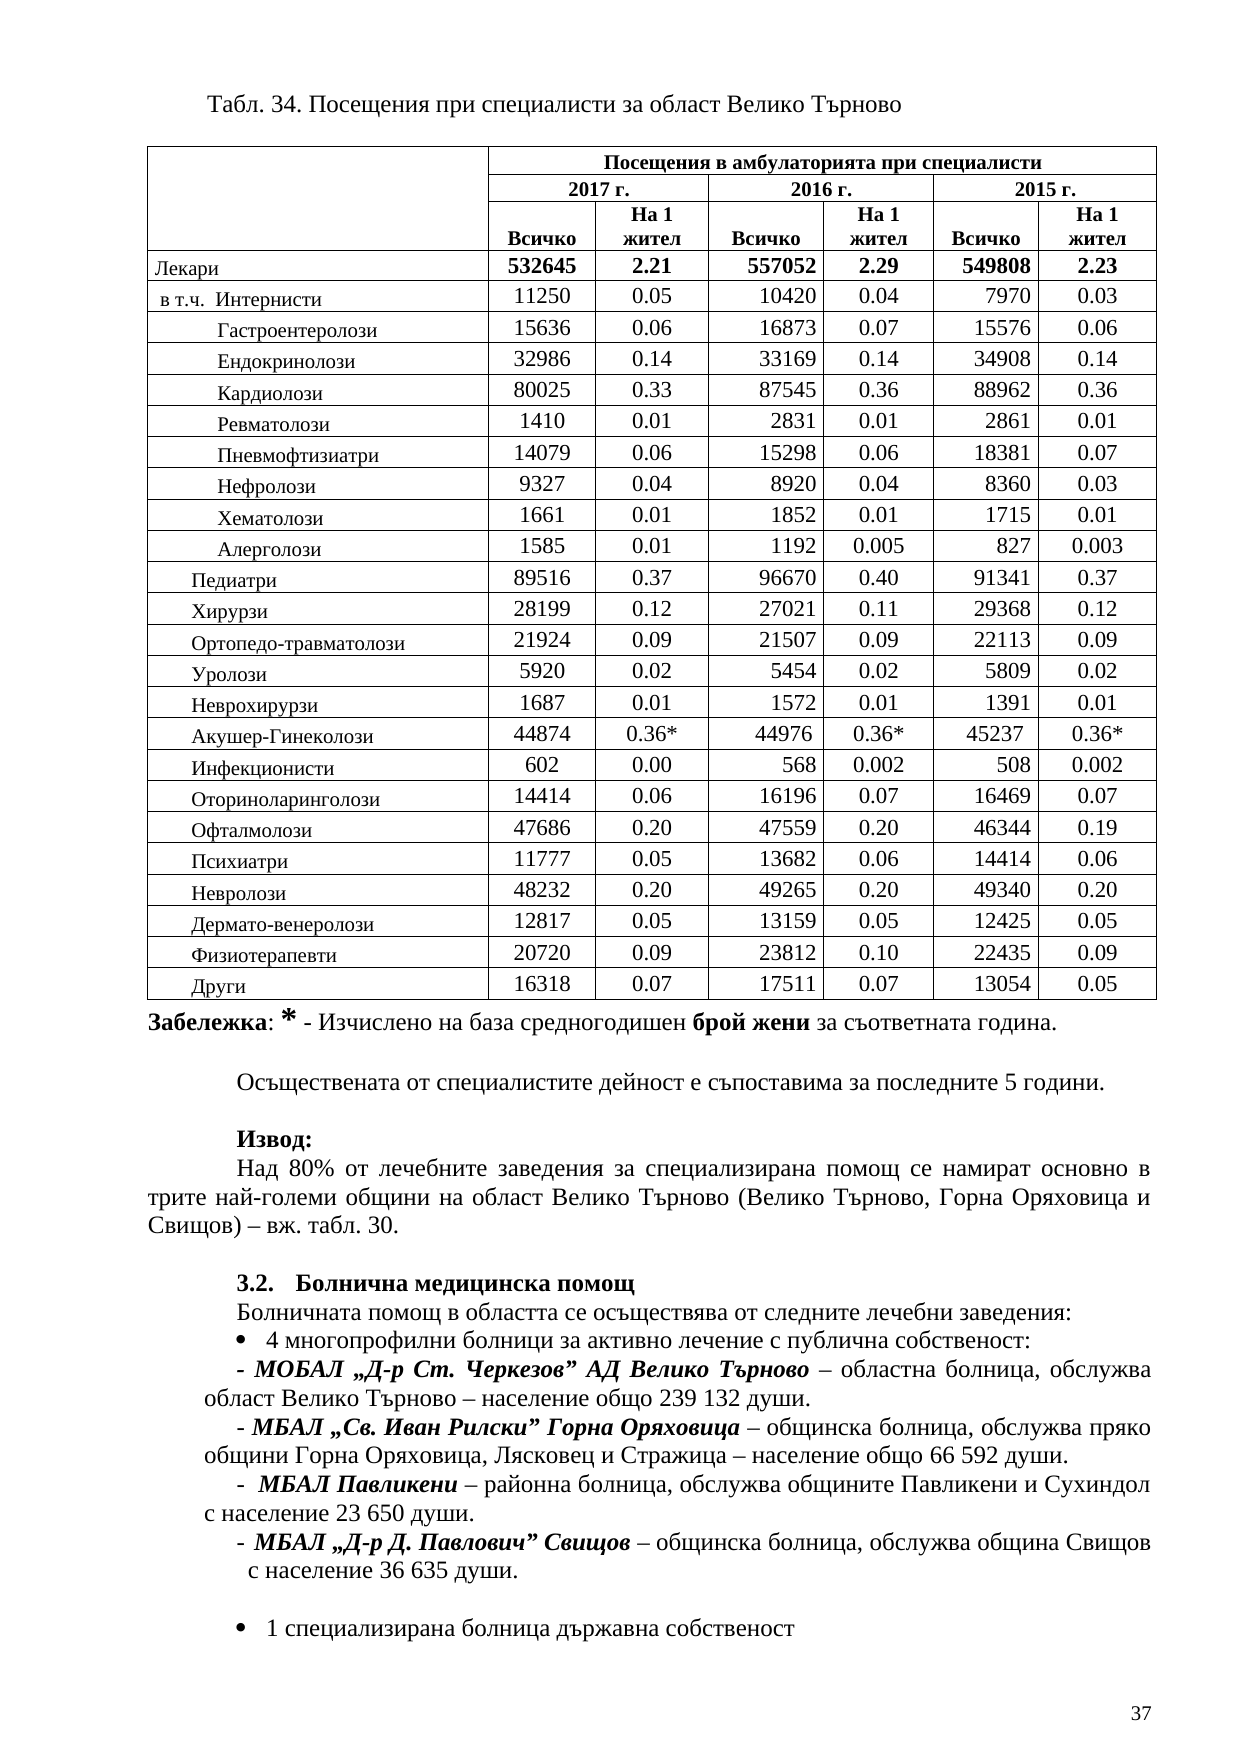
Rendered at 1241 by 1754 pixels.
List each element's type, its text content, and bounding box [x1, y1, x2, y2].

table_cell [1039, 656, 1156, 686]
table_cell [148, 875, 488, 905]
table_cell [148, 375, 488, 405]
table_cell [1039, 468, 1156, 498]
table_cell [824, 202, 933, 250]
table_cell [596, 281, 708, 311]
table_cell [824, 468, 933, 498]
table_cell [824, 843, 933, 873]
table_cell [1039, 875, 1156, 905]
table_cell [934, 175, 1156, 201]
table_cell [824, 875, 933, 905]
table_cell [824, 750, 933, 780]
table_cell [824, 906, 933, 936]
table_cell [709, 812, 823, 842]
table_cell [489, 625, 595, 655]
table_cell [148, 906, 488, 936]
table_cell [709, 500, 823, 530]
text Осъществената от специалистите дейност е съпоставима за последните 5 години. [148, 1067, 1152, 1095]
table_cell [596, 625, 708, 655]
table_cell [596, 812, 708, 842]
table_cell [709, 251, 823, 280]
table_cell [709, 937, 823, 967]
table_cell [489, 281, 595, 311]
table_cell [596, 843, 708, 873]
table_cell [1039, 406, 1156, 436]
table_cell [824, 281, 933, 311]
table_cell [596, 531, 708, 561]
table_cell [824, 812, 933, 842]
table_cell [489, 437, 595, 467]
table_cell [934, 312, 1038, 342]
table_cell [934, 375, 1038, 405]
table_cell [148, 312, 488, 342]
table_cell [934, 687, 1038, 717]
text Над 80% от лечебните заведения за специализирана помощ се намират основно в трите най-големи общини на област Велико Търново (Велико Търново, Горна Оряховица и Свищов) – вж. табл. 30. [148, 1153, 1152, 1239]
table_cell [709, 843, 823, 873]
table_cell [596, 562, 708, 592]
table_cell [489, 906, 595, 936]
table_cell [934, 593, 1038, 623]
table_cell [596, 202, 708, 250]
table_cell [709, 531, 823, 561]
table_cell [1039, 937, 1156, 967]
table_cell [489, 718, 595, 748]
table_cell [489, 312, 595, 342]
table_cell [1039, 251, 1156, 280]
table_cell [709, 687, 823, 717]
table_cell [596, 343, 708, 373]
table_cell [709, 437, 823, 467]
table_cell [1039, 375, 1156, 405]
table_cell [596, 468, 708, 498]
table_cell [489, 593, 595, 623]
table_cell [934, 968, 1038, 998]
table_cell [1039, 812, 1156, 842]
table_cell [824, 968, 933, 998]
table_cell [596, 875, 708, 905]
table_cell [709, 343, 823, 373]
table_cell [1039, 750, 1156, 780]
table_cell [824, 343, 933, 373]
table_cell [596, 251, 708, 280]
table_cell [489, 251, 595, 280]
text Забележка: * - Изчислено на база средногодишен брой жени за съответната година. [148, 1000, 1152, 1038]
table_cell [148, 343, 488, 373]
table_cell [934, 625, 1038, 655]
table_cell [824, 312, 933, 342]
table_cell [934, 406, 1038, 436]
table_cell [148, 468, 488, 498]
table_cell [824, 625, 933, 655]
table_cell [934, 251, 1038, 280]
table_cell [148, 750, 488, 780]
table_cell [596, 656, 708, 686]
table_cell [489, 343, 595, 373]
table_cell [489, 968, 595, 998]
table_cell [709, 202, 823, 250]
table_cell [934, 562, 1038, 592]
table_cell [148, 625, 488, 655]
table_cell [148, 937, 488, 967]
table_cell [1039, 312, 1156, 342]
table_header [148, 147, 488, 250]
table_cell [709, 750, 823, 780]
text - МБАЛ „Св. Иван Рилски” Горна Оряховица – общинска болница, обслужва пряко общини Горна Оряховица, Лясковец и Стражица – население общо 66 592 души. [204, 1412, 1152, 1469]
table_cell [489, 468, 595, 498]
text - МОБАЛ „Д-р Ст. Черкезов” АД Велико Търново – областна болница, обслужва област Велико Търново – население общо 239 132 души. [204, 1354, 1152, 1412]
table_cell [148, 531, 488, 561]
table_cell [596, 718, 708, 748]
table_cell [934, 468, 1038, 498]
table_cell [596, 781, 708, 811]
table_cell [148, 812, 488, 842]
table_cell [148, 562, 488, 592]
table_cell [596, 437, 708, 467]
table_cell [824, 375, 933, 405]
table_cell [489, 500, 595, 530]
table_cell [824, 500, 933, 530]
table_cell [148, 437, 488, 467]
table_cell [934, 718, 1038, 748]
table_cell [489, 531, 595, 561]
text Табл. 34. Посещения при специалисти за област Велико Търново [148, 89, 1116, 117]
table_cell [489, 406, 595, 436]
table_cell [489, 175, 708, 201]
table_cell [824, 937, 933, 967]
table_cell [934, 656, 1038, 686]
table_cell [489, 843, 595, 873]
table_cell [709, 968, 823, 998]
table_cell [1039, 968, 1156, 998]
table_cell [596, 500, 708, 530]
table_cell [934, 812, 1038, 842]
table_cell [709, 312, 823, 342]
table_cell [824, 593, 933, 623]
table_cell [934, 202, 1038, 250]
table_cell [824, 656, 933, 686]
text Извод: [148, 1124, 1152, 1153]
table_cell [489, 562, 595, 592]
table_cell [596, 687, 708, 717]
list Болнична медицинска помощ [236, 1268, 1152, 1297]
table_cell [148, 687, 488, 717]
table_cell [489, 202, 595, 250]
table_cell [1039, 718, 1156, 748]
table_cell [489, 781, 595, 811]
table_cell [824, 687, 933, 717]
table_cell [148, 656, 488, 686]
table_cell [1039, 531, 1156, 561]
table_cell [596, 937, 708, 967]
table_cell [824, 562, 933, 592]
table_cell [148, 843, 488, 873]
list 1 специализирана болница държавна собственост [148, 1613, 1152, 1642]
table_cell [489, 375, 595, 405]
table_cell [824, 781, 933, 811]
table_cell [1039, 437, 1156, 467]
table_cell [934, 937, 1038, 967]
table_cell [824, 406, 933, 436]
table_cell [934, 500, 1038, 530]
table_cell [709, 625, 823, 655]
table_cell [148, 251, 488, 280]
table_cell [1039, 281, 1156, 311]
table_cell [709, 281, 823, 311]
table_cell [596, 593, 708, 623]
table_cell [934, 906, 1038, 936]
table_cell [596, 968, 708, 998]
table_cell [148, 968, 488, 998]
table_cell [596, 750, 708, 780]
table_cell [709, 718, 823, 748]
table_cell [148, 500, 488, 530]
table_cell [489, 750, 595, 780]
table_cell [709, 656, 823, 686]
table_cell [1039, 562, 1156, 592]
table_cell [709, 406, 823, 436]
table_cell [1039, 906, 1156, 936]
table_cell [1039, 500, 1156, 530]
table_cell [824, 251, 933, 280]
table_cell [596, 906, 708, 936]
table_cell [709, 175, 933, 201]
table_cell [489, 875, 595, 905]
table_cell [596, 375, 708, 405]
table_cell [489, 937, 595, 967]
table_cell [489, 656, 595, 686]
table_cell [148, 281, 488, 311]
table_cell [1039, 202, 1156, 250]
text Болничната помощ в областта се осъществява от следните лечебни заведения: [148, 1297, 1152, 1325]
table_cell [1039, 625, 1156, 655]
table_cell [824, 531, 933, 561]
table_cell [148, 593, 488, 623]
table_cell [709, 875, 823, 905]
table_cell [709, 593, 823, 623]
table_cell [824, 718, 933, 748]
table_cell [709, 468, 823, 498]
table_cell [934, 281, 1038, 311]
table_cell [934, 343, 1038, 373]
list 4 многопрофилни болници за активно лечение с публична собственост: [148, 1325, 1152, 1354]
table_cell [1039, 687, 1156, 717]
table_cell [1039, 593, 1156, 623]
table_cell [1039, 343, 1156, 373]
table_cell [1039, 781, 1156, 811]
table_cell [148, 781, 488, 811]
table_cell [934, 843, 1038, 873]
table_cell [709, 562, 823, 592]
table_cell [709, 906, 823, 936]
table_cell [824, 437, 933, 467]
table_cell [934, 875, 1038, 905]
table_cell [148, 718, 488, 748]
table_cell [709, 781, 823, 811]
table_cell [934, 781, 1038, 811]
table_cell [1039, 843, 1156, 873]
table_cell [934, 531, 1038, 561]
list МБАЛ „Д-р Д. Павлович” Свищов – общинска болница, обслужва община Свищов с население 36 635 души. [236, 1527, 1152, 1584]
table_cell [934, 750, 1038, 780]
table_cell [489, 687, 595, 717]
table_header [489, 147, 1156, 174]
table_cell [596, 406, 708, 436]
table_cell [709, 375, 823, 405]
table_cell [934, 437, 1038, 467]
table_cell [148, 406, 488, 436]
text - МБАЛ Павликени – районна болница, обслужва общините Павликени и Сухиндол с население 23 650 души. [204, 1469, 1152, 1527]
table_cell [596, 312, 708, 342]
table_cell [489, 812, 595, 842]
